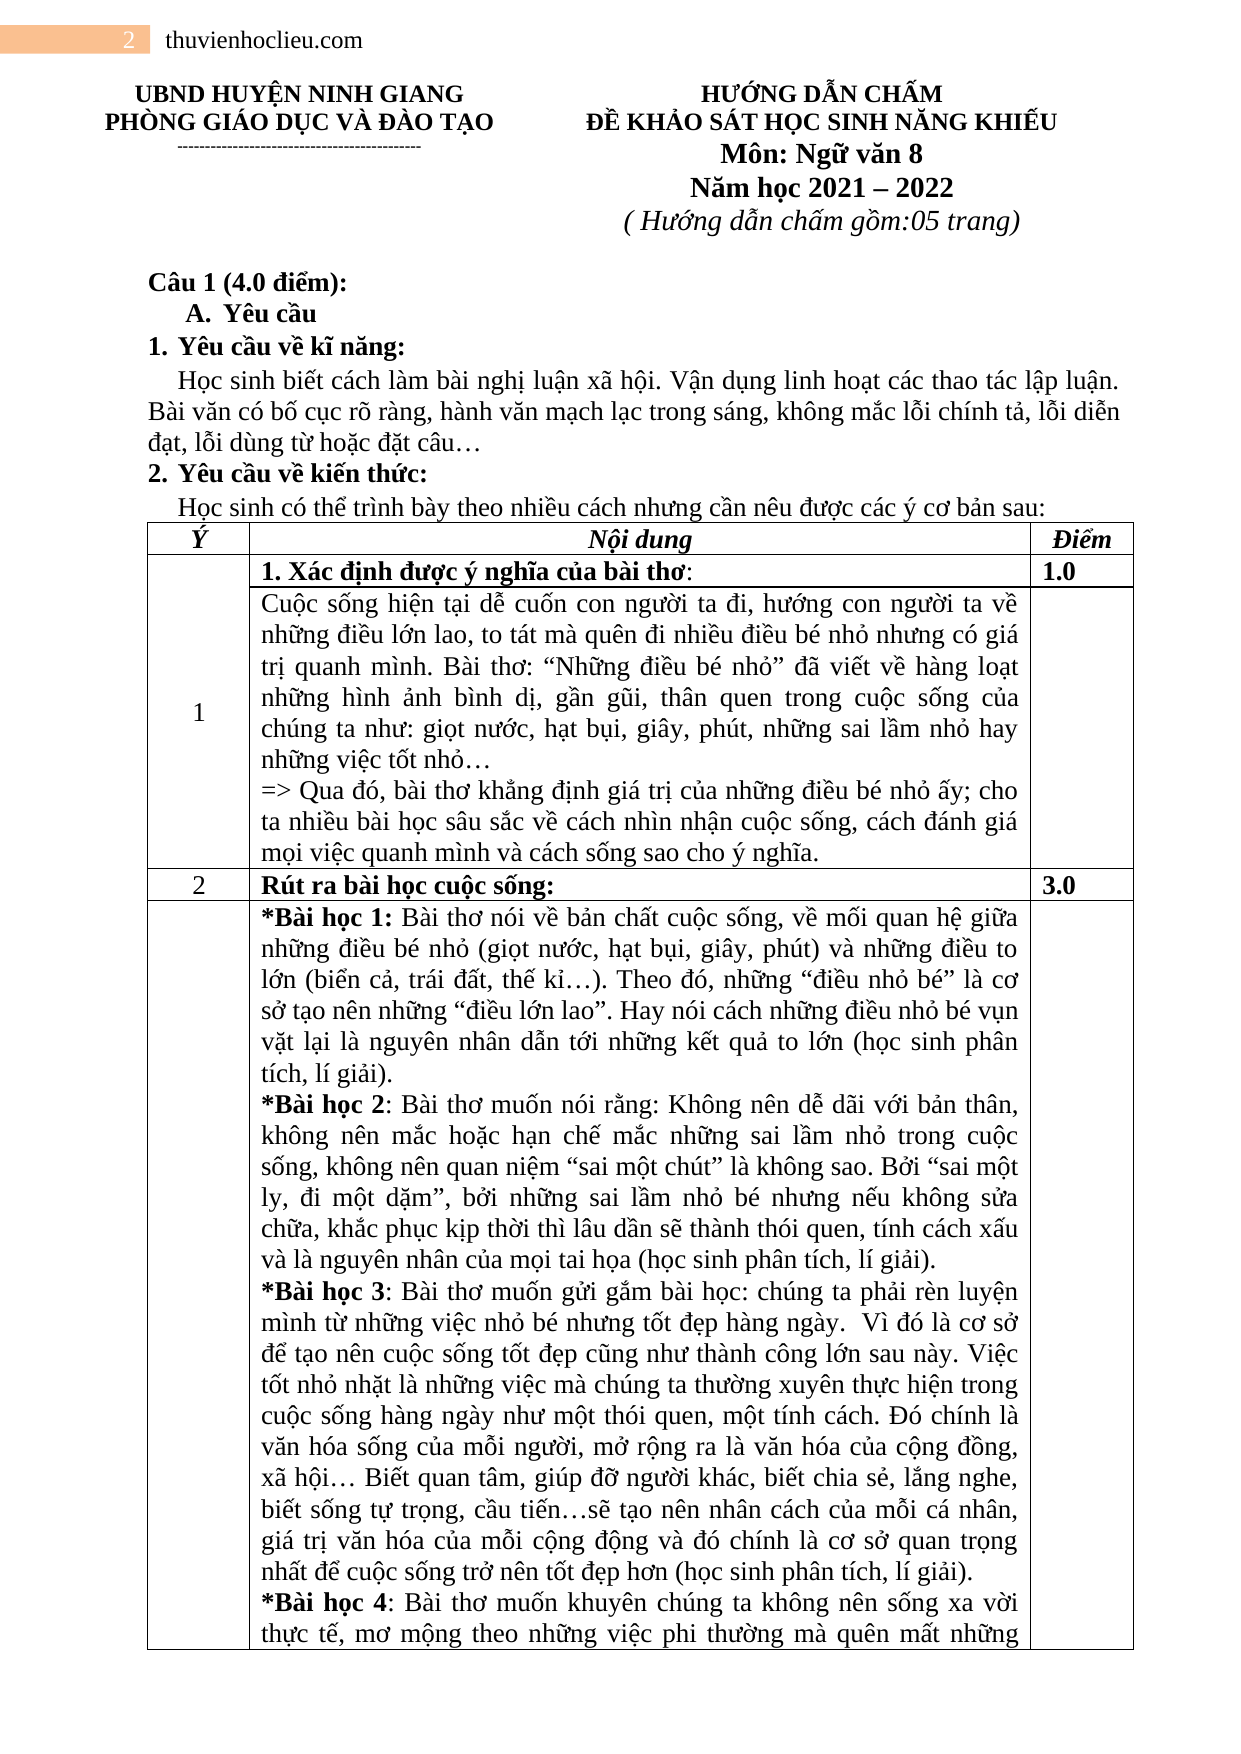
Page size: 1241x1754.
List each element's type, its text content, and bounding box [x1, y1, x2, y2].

table_cell Rút ra bài học cuộc sống: [250, 869, 1030, 900]
table_header Nội dung [250, 523, 1030, 554]
table_cell 1 [148, 555, 249, 868]
table_cell [148, 901, 249, 1648]
table_header HƯỚNG DẪN CHẤM ĐỀ KHẢO SÁT HỌC SINH NĂNG KHIẾU Môn: Ngữ văn 8 Năm học 2021 – 2022 ( Hướng dẫn chấm gồm:05 trang) [510, 79, 1133, 237]
table_cell 2 [148, 869, 249, 900]
text Học sinh có thể trình bày theo nhiều cách nhưng cần nêu được các ý cơ bản sau: [148, 491, 1122, 522]
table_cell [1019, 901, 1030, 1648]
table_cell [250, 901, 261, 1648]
text Học sinh biết cách làm bài nghị luận xã hội. Vận dụng linh hoạt các thao tác lập luận. Bài văn có bố cục rõ ràng, hành văn mạch lạc trong sáng, không mắc lỗi chính tả, lỗi diễn đạt, lỗi dùng từ hoặc đặt câu… [148, 364, 1122, 457]
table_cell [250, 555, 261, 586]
table_header Ý [148, 523, 249, 554]
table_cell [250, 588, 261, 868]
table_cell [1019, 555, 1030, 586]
text Câu 1 (4.0 điểm): [148, 266, 1122, 297]
list Yêu cầu về kiến thức: [148, 457, 1122, 488]
table_header UBND HUYỆN NINH GIANG PHÒNG GIÁO DỤC VÀ ĐÀO TẠO -------------------------------------------- [89, 79, 510, 237]
table_header Điểm [1031, 523, 1133, 554]
table_cell 1.0 [1031, 555, 1133, 586]
list Yêu cầu [185, 297, 1122, 328]
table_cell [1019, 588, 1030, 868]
table_cell 3.0 [1031, 869, 1133, 900]
list Yêu cầu về kĩ năng: [148, 330, 1122, 361]
table_cell [1031, 901, 1133, 1648]
table_cell [1031, 588, 1133, 868]
